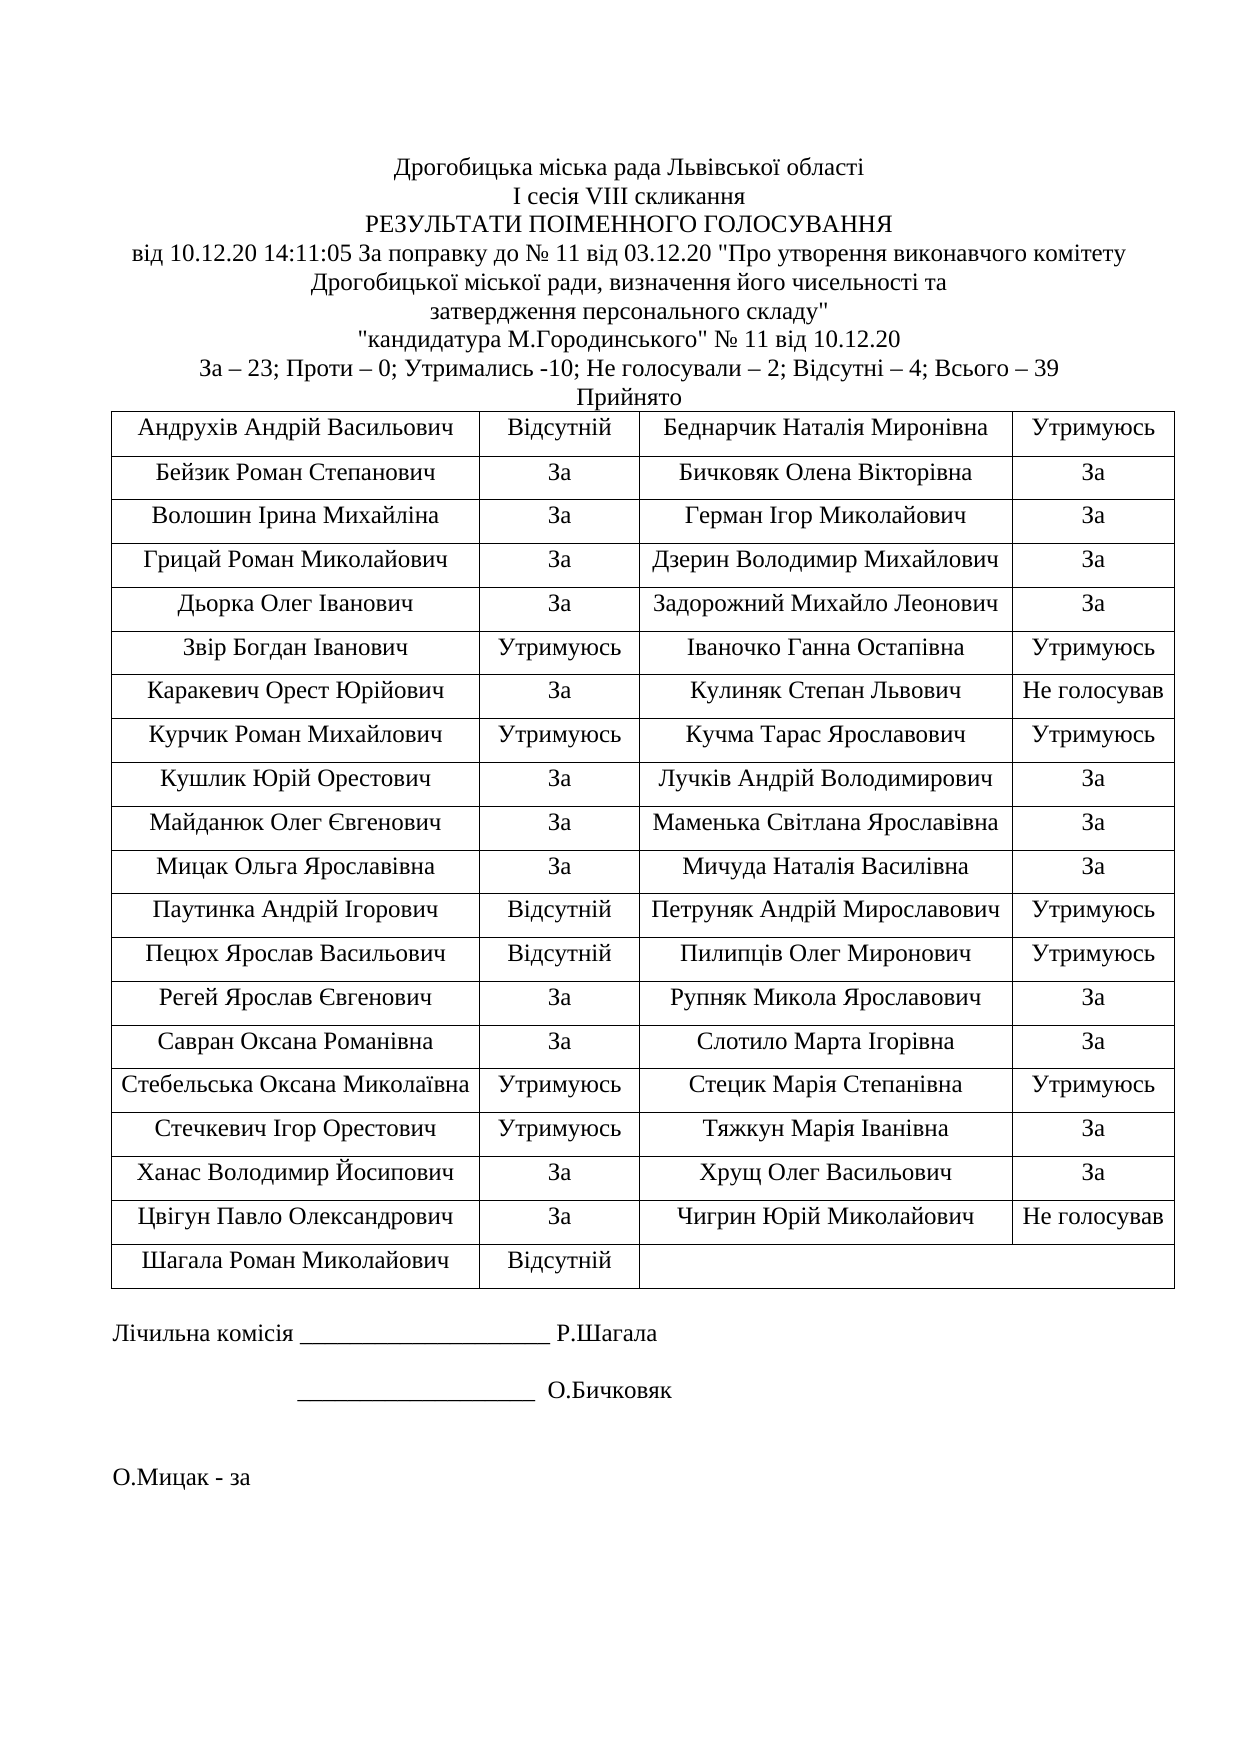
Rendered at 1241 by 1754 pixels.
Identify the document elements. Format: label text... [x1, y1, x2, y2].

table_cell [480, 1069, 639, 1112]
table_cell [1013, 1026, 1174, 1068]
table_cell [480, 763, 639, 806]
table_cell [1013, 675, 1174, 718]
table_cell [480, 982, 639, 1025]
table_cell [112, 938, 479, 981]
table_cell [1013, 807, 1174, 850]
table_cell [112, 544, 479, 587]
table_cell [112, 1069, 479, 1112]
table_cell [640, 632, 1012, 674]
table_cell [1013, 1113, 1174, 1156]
text Лічильна комісія ____________________ Р.Шагала [112, 1318, 1146, 1347]
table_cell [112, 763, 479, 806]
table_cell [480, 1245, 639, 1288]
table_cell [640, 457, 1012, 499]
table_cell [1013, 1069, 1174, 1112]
text РЕЗУЛЬТАТИ ПОІМЕННОГО ГОЛОСУВАННЯ [112, 209, 1146, 238]
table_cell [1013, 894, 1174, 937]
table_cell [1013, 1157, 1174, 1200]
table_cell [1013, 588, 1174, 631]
text І сесія VIII скликання [112, 181, 1146, 209]
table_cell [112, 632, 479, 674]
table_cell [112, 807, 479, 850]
text "кандидатура М.Городинського" № 11 від 10.12.20 [112, 324, 1146, 353]
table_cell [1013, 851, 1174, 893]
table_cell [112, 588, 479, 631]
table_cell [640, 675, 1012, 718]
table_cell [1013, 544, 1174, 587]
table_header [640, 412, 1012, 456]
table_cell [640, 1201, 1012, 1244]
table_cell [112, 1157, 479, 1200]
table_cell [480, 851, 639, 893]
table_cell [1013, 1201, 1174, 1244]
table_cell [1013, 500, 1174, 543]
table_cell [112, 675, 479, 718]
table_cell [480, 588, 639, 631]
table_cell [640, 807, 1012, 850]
text О.Мицак - за [112, 1462, 1146, 1490]
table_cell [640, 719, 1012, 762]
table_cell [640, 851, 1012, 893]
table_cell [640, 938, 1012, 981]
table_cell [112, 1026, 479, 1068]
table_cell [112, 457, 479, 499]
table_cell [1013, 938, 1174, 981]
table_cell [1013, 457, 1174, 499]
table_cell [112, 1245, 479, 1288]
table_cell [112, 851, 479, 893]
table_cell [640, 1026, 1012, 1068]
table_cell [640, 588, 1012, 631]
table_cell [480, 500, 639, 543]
text Прийнято [112, 382, 1146, 411]
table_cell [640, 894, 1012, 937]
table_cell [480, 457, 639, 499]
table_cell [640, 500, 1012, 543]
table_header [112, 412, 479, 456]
text ___________________ О.Бичковяк [112, 1375, 1146, 1404]
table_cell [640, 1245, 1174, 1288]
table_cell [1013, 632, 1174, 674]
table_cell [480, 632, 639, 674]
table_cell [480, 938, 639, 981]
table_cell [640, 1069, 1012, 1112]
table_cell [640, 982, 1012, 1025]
text За – 23; Проти – 0; Утримались -10; Не голосували – 2; Відсутні – 4; Всього – 39 [112, 353, 1146, 382]
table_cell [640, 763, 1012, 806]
text затвердження персонального складу" [112, 296, 1146, 324]
text від 10.12.20 14:11:05 За поправку до № 11 від 03.12.20 "Про утворення виконавчого комітету Дрогобицької міської ради, визначення його чисельності та [112, 238, 1146, 296]
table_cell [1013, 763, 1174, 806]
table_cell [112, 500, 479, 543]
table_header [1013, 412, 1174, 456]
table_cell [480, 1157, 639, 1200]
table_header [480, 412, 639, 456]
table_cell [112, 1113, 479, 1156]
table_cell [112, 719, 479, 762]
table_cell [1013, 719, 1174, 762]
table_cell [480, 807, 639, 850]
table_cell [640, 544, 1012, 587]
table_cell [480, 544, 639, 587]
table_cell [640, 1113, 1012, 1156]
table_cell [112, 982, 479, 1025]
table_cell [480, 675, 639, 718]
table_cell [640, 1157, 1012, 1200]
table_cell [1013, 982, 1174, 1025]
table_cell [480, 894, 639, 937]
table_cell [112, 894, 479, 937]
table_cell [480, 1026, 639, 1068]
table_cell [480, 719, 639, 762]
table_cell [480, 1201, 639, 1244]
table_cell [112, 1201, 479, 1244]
text Дрогобицька міська рада Львівської області [112, 152, 1146, 181]
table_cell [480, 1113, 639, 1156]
